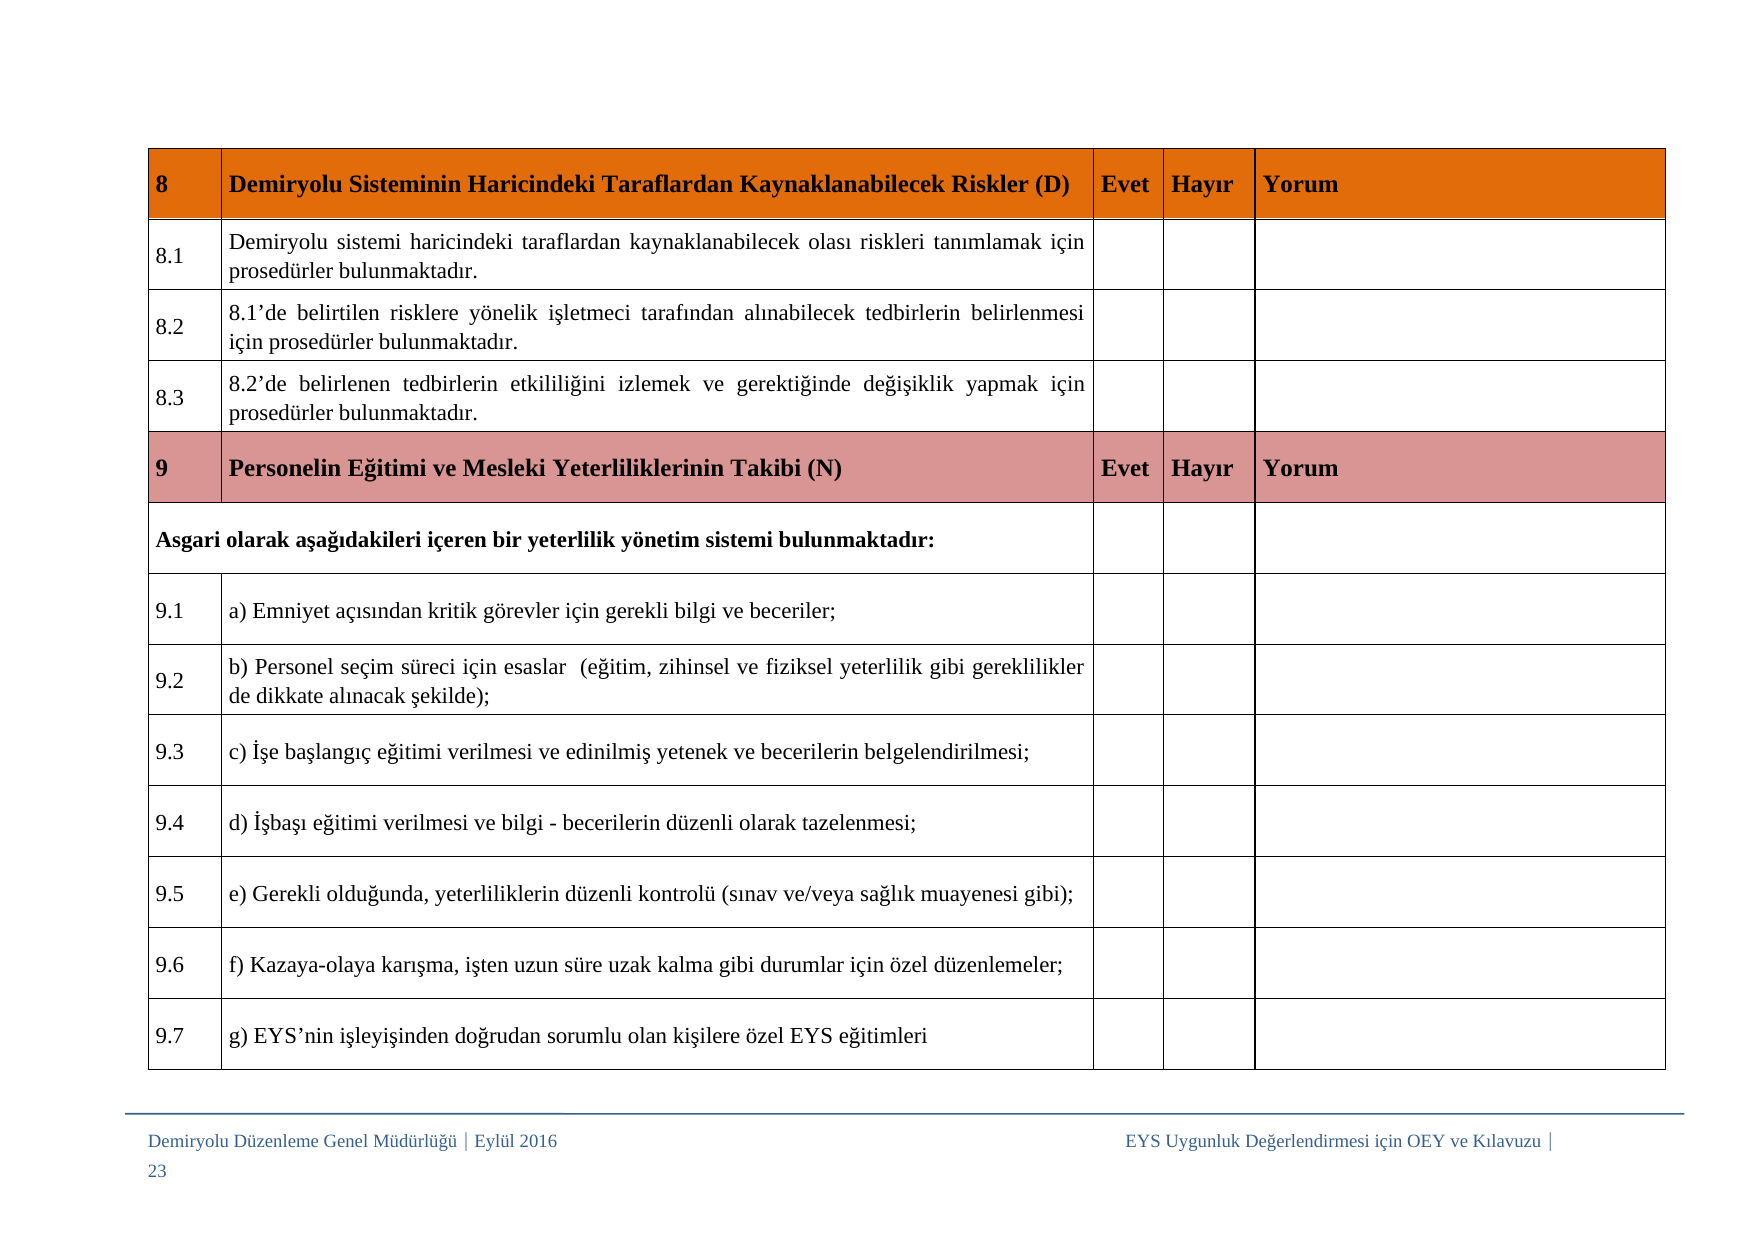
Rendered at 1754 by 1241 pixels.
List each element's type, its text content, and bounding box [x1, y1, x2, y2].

table_cell 9.7 [149, 999, 221, 1068]
table_cell 9.5 [149, 857, 221, 927]
table_cell [1094, 928, 1163, 998]
table_cell Yorum [1256, 149, 1665, 218]
table_cell [1164, 715, 1254, 785]
table_cell Hayır [1164, 149, 1254, 218]
table_cell [1094, 786, 1163, 856]
table_cell [1094, 857, 1163, 927]
table_cell [1094, 503, 1163, 573]
table_cell a) Emniyet açısından kritik görevler için gerekli bilgi ve beceriler; [222, 574, 1093, 643]
table_cell Yorum [1256, 432, 1665, 502]
table_cell [1164, 928, 1254, 998]
table_cell [1164, 361, 1254, 431]
table_cell [1256, 857, 1665, 927]
table_cell Demiryolu Sisteminin Haricindeki Taraflardan Kaynaklanabilecek Riskler (D) [222, 149, 1093, 218]
table_cell 9.4 [149, 786, 221, 856]
table_cell g) EYS’nin işleyişinden doğrudan sorumlu olan kişilere özel EYS eğitimleri [222, 999, 1093, 1068]
table_cell 8.2’de belirlenen tedbirlerin etkililiğini izlemek ve gerektiğinde değişiklik yapmak için prosedürler bulunmaktadır. [222, 361, 1093, 431]
table_cell [1164, 290, 1254, 360]
table_cell f) Kazaya-olaya karışma, işten uzun süre uzak kalma gibi durumlar için özel düzenlemeler; [222, 928, 1093, 998]
table_cell [1164, 574, 1254, 643]
table_cell [1094, 999, 1163, 1068]
table_cell 8.1 [149, 220, 221, 289]
table_cell 9.6 [149, 928, 221, 998]
table_cell 9.1 [149, 574, 221, 643]
table_cell Asgari olarak aşağıdakileri içeren bir yeterlilik yönetim sistemi bulunmaktadır: [149, 503, 1093, 573]
table_cell [1094, 290, 1163, 360]
table_cell [1094, 220, 1163, 289]
table_cell Evet [1094, 149, 1163, 218]
table_cell 8.1’de belirtilen risklere yönelik işletmeci tarafından alınabilecek tedbirlerin belirlenmesi için prosedürler bulunmaktadır. [222, 290, 1093, 360]
table_cell 8.3 [149, 361, 221, 431]
table_cell [1256, 290, 1665, 360]
table_cell [1256, 928, 1665, 998]
table_cell 8.2 [149, 290, 221, 360]
table_cell 9.3 [149, 715, 221, 785]
table_cell b) Personel seçim süreci için esaslar (eğitim, zihinsel ve fiziksel yeterlilik gibi gereklilikler de dikkate alınacak şekilde); [222, 645, 1093, 714]
table_cell [1256, 361, 1665, 431]
table_cell [1164, 503, 1254, 573]
table_cell e) Gerekli olduğunda, yeterliliklerin düzenli kontrolü (sınav ve/veya sağlık muayenesi gibi); [222, 857, 1093, 927]
table_cell [1256, 786, 1665, 856]
table_cell [1164, 645, 1254, 714]
table_cell [1164, 857, 1254, 927]
table_cell 9 [149, 432, 221, 502]
table_cell [1094, 574, 1163, 643]
table_cell d) İşbaşı eğitimi verilmesi ve bilgi - becerilerin düzenli olarak tazelenmesi; [222, 786, 1093, 856]
table_cell Personelin Eğitimi ve Mesleki Yeterliliklerinin Takibi (N) [222, 432, 1093, 502]
table_cell [1256, 220, 1665, 289]
table_cell Hayır [1164, 432, 1254, 502]
table_cell Evet [1094, 432, 1163, 502]
table_cell [1256, 645, 1665, 714]
table_cell [1164, 220, 1254, 289]
table_cell 8 [149, 149, 221, 218]
table_cell [1256, 715, 1665, 785]
table_cell c) İşe başlangıç eğitimi verilmesi ve edinilmiş yetenek ve becerilerin belgelendirilmesi; [222, 715, 1093, 785]
table_cell [1094, 715, 1163, 785]
table_cell 9.2 [149, 645, 221, 714]
table_cell [1164, 786, 1254, 856]
table_cell [1094, 645, 1163, 714]
table_cell [1164, 999, 1254, 1068]
table_cell [1256, 503, 1665, 573]
table_cell [1256, 574, 1665, 643]
table_cell [1256, 999, 1665, 1068]
table_cell [1094, 361, 1163, 431]
table_cell Demiryolu sistemi haricindeki taraflardan kaynaklanabilecek olası riskleri tanımlamak için prosedürler bulunmaktadır. [222, 220, 1093, 289]
